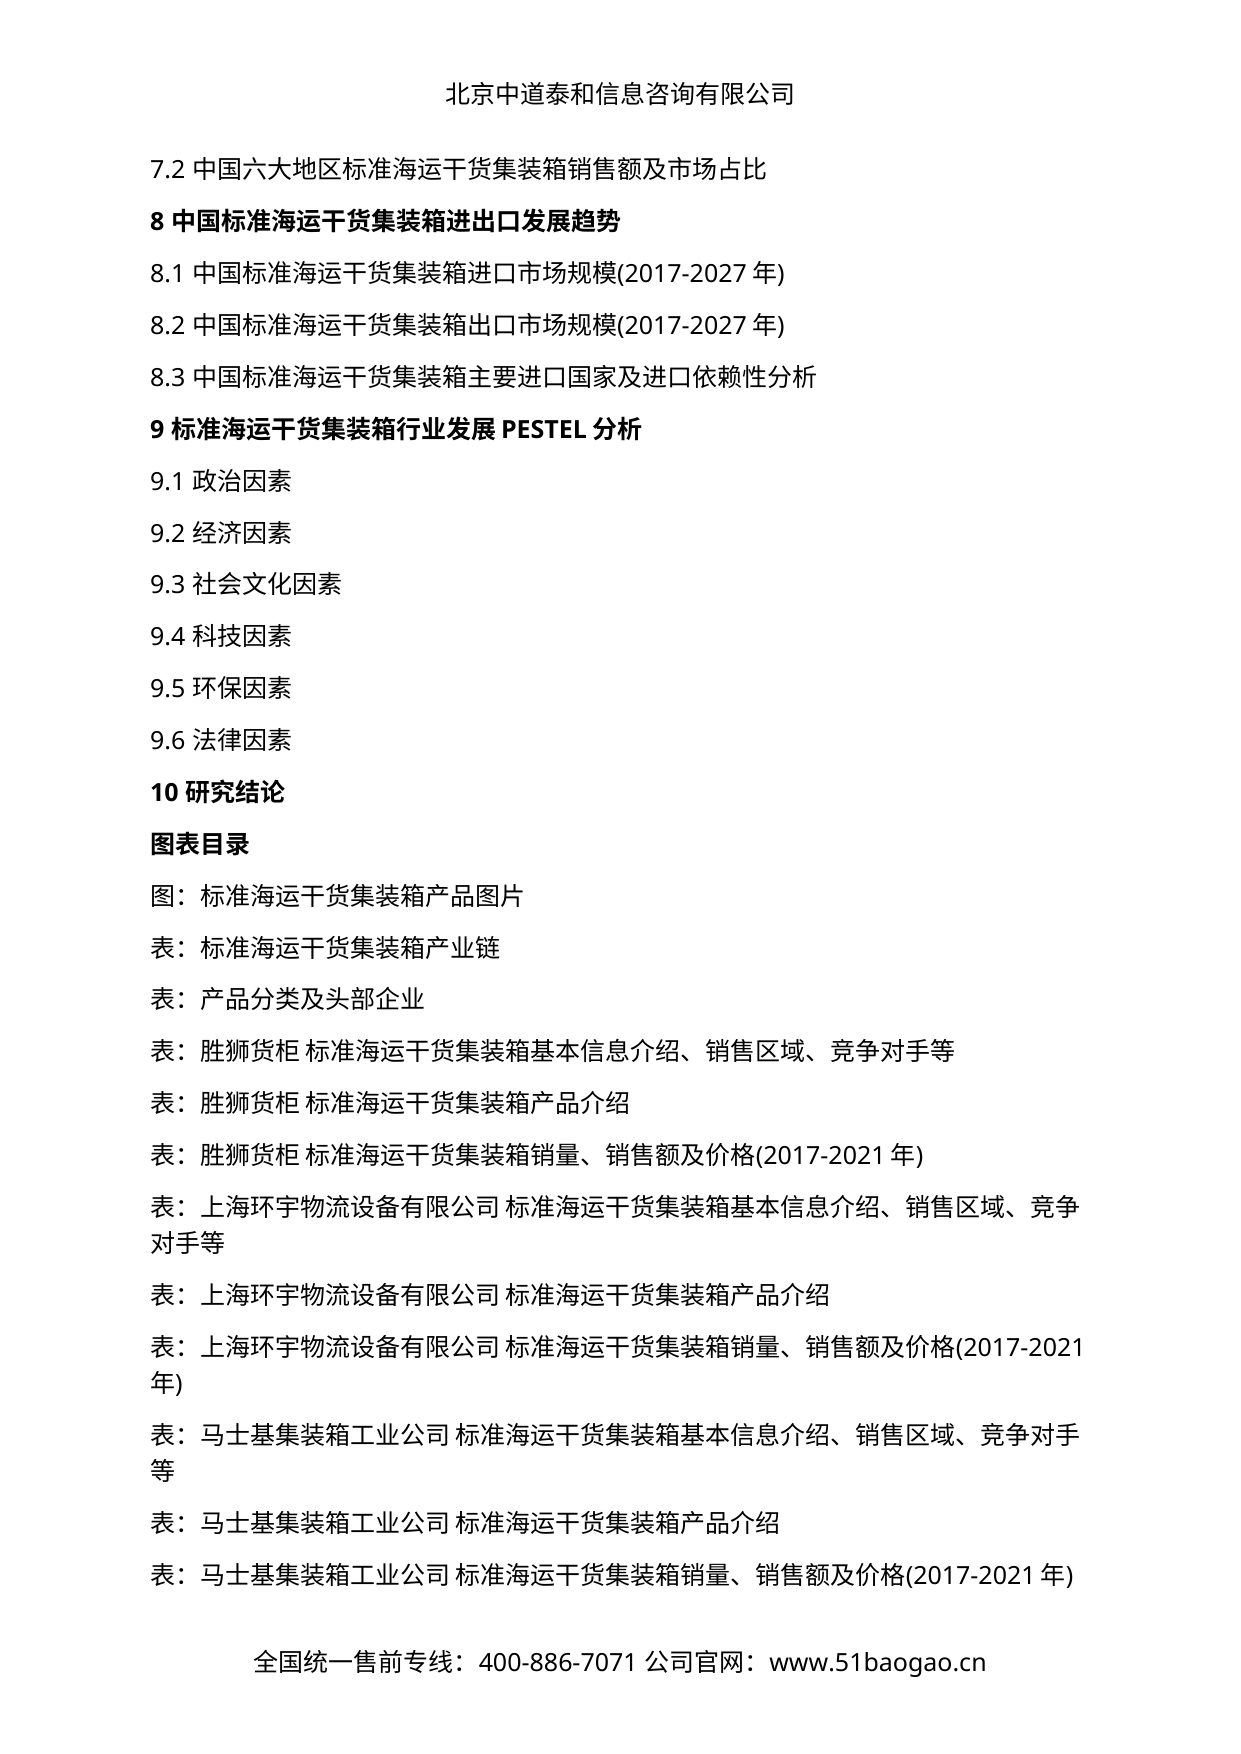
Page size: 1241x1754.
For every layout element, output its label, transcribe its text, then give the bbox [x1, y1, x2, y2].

text 表：马士基集装箱工业公司 标准海运干货集装箱销量、销售额及价格(2017-2021年) [150, 1556, 1090, 1592]
text 9.1 政治因素 [150, 461, 1090, 497]
text 9 标准海运干货集装箱行业发展PESTEL分析 [150, 409, 1090, 446]
text 8.3 中国标准海运干货集装箱主要进口国家及进口依赖性分析 [150, 357, 1090, 394]
text 表：马士基集装箱工业公司 标准海运干货集装箱基本信息介绍、销售区域、竞争对手等 [150, 1416, 1090, 1488]
text 8.1 中国标准海运干货集装箱进口市场规模(2017-2027年) [150, 254, 1090, 290]
text 9.5 环保因素 [150, 669, 1090, 705]
text 9.4 科技因素 [150, 617, 1090, 653]
text 9.3 社会文化因素 [150, 565, 1090, 601]
text 9.6 法律因素 [150, 721, 1090, 757]
text 表：胜狮货柜 标准海运干货集装箱基本信息介绍、销售区域、竞争对手等 [150, 1032, 1090, 1068]
text 8 中国标准海运干货集装箱进出口发展趋势 [150, 202, 1090, 238]
text 图：标准海运干货集装箱产品图片 [150, 876, 1090, 912]
text 表：上海环宇物流设备有限公司 标准海运干货集装箱产品介绍 [150, 1276, 1090, 1312]
text 表：上海环宇物流设备有限公司 标准海运干货集装箱销量、销售额及价格(2017-2021年) [150, 1327, 1090, 1400]
text 8.2 中国标准海运干货集装箱出口市场规模(2017-2027年) [150, 306, 1090, 342]
text 表：上海环宇物流设备有限公司 标准海运干货集装箱基本信息介绍、销售区域、竞争对手等 [150, 1187, 1090, 1260]
text 表：标准海运干货集装箱产业链 [150, 928, 1090, 964]
text 表：胜狮货柜 标准海运干货集装箱销量、销售额及价格(2017-2021年) [150, 1136, 1090, 1172]
text 10 研究结论 [150, 772, 1090, 809]
text 7.2 中国六大地区标准海运干货集装箱销售额及市场占比 [150, 150, 1090, 186]
text 表：产品分类及头部企业 [150, 980, 1090, 1016]
text 表：马士基集装箱工业公司 标准海运干货集装箱产品介绍 [150, 1504, 1090, 1540]
text 图表目录 [150, 824, 1090, 861]
text 9.2 经济因素 [150, 513, 1090, 549]
text 表：胜狮货柜 标准海运干货集装箱产品介绍 [150, 1084, 1090, 1120]
